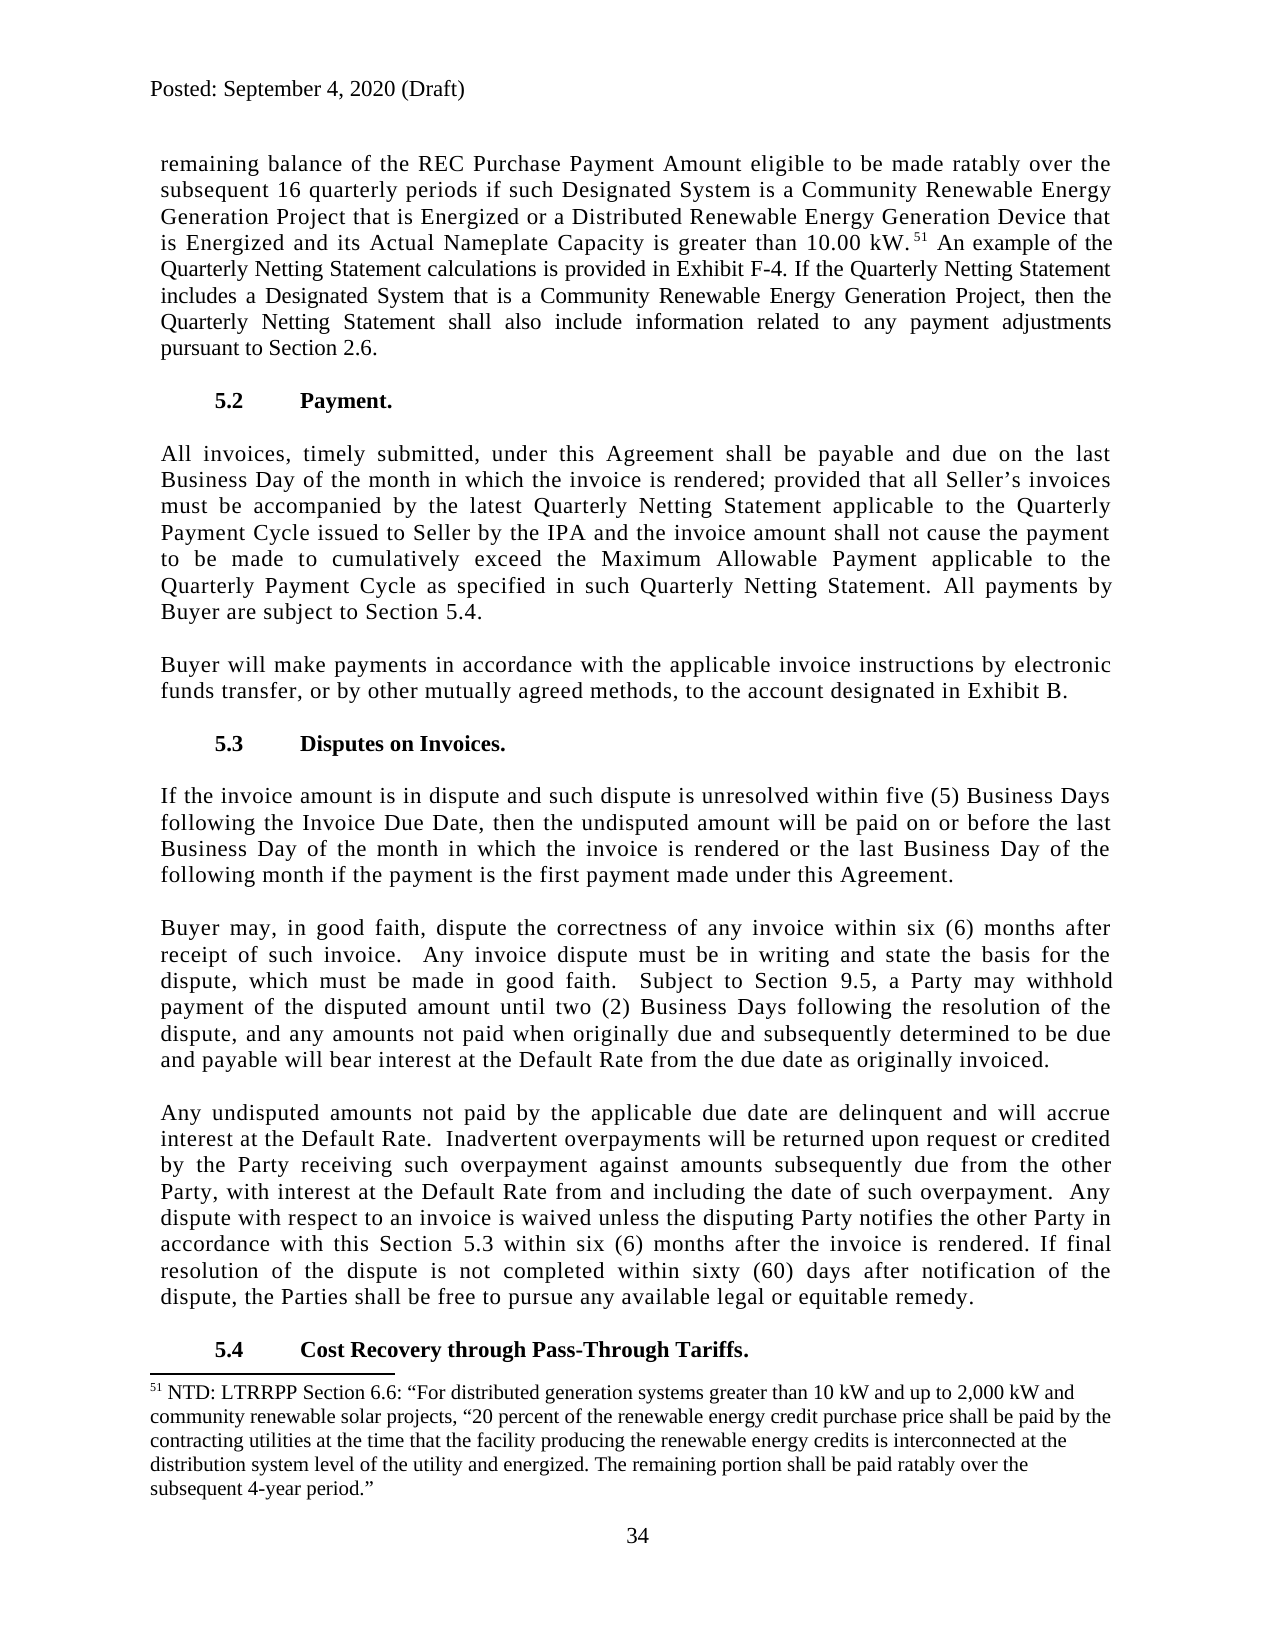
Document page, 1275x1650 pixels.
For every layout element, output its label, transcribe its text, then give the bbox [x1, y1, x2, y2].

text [160, 150, 1113, 361]
subtitle Disputes on Invoices. [161, 730, 1125, 756]
text If the invoice amount is in dispute and such dispute is unresolved within five (5) Business Days following the Invoice Due Date, then the undisputed amount will be paid on or before the last Business Day of the month in which the invoice is rendered or the last Business Day of the following month if the payment is the first payment made under this Agreement. [160, 782, 1113, 888]
text Buyer will make payments in accordance with the applicable invoice instructions by electronic funds transfer, or by other mutually agreed methods, to the account designated in Exhibit B. [160, 651, 1113, 703]
text All invoices, timely submitted, under this Agreement shall be payable and due on the last Business Day of the month in which the invoice is rendered; provided that all Seller’s invoices must be accompanied by the latest Quarterly Netting Statement applicable to the Quarterly Payment Cycle issued to Seller by the IPA and the invoice amount shall not cause the payment to be made to cumulatively exceed the Maximum Allowable Payment applicable to the Quarterly Payment Cycle as specified in such Quarterly Netting Statement. All payments by Buyer are subject to Section 5.4. [161, 440, 1113, 624]
text Any undisputed amounts not paid by the applicable due date are delinquent and will accrue interest at the Default Rate. Inadvertent overpayments will be returned upon request or credited by the Party receiving such overpayment against amounts subsequently due from the other Party, with interest at the Default Rate from and including the date of such overpayment. Any dispute with respect to an invoice is waived unless the disputing Party notifies the other Party in accordance with this Section 5.3 within six (6) months after the invoice is rendered. If final resolution of the dispute is not completed within sixty (60) days after notification of the dispute, the Parties shall be free to pursue any available legal or equitable remedy. [160, 1099, 1113, 1309]
subtitle Cost Recovery through Pass-Through Tariffs. [161, 1336, 1125, 1362]
text Buyer may, in good faith, dispute the correctness of any invoice within six (6) months after receipt of such invoice. Any invoice dispute must be in writing and state the basis for the dispute, which must be made in good faith. Subject to Section 9.5, a Party may withhold payment of the disputed amount until two (2) Business Days following the resolution of the dispute, and any amounts not paid when originally due and subsequently determined to be due and payable will bear interest at the Default Rate from the due date as originally invoiced. [160, 914, 1113, 1072]
subtitle Payment. [161, 387, 1125, 413]
